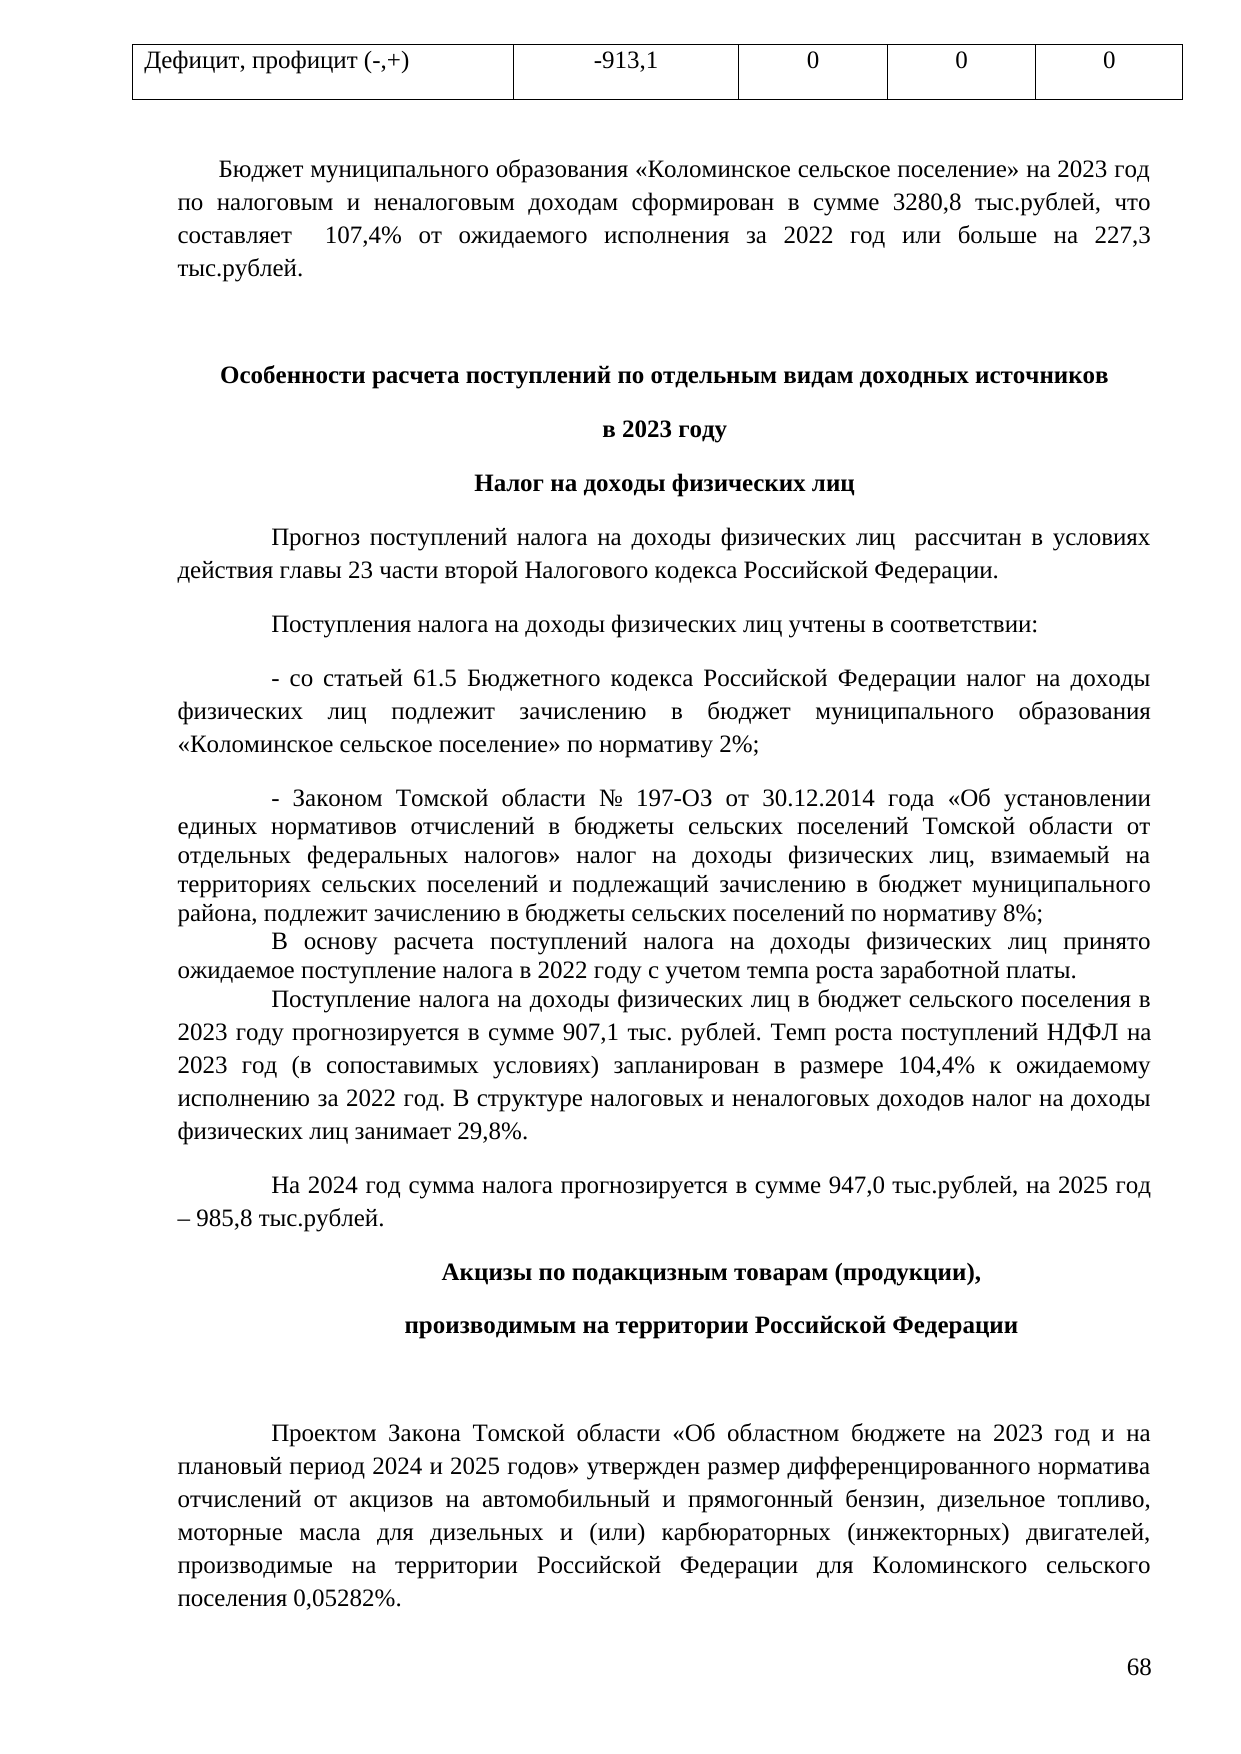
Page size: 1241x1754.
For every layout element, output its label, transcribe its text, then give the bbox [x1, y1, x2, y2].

text Акцизы по подакцизным товарам (продукции), [177, 1257, 1152, 1286]
text в 2023 году [177, 414, 1152, 443]
text На 2024 год сумма налога прогнозируется в сумме 947,0 тыс.рублей, на 2025 год – 985,8 тыс.рублей. [177, 1170, 1152, 1232]
text Особенности расчета поступлений по отдельным видам доходных источников [177, 361, 1152, 389]
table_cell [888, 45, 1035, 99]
text Поступление налога на доходы физических лиц в бюджет сельского поселения в 2023 году прогнозируется в сумме 907,1 тыс. рублей. Темп роста поступлений НДФЛ на 2023 год (в сопоставимых условиях) запланирован в размере 104,4% к ожидаемому исполнению за 2022 год. В структуре налоговых и неналоговых доходов налог на доходы физических лиц занимает 29,8%. [177, 984, 1152, 1145]
text производимым на территории Российской Федерации [177, 1311, 1152, 1339]
text Проектом Закона Томской области «Об областном бюджете на 2023 год и на плановый период 2024 и 2025 годов» утвержден размер дифференцированного норматива отчислений от акцизов на автомобильный и прямогонный бензин, дизельное топливо, моторные масла для дизельных и (или) карбюраторных (инжекторных) двигателей, производимые на территории Российской Федерации для Коломинского сельского поселения 0,05282%. [177, 1418, 1152, 1612]
text Прогноз поступлений налога на доходы физических лиц рассчитан в условиях действия главы 23 части второй Налогового кодекса Российской Федерации. [177, 522, 1152, 584]
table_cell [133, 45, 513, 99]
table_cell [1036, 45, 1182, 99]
text - Законом Томской области № 197-ОЗ от 30.12.2014 года «Об установлении единых нормативов отчислений в бюджеты сельских поселений Томской области от отдельных федеральных налогов» налог на доходы физических лиц, взимаемый на территориях сельских поселений и подлежащий зачислению в бюджет муниципального района, подлежит зачислению в бюджеты сельских поселений по нормативу 8%; [177, 783, 1152, 926]
text Налог на доходы физических лиц [177, 468, 1152, 497]
text В основу расчета поступлений налога на доходы физических лиц принято ожидаемое поступление налога в 2022 году с учетом темпа роста заработной платы. [177, 926, 1152, 984]
text - со статьей 61.5 Бюджетного кодекса Российской Федерации налог на доходы физических лиц подлежит зачислению в бюджет муниципального образования «Коломинское сельское поселение» по нормативу 2%; [177, 663, 1152, 758]
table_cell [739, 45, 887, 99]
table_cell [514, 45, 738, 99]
text Поступления налога на доходы физических лиц учтены в соответствии: [177, 609, 1152, 638]
text Бюджет муниципального образования «Коломинское сельское поселение» на 2023 год по налоговым и неналоговым доходам сформирован в сумме 3280,8 тыс.рублей, что составляет 107,4% от ожидаемого исполнения за 2022 год или больше на 227,3 тыс.рублей. [177, 154, 1152, 282]
